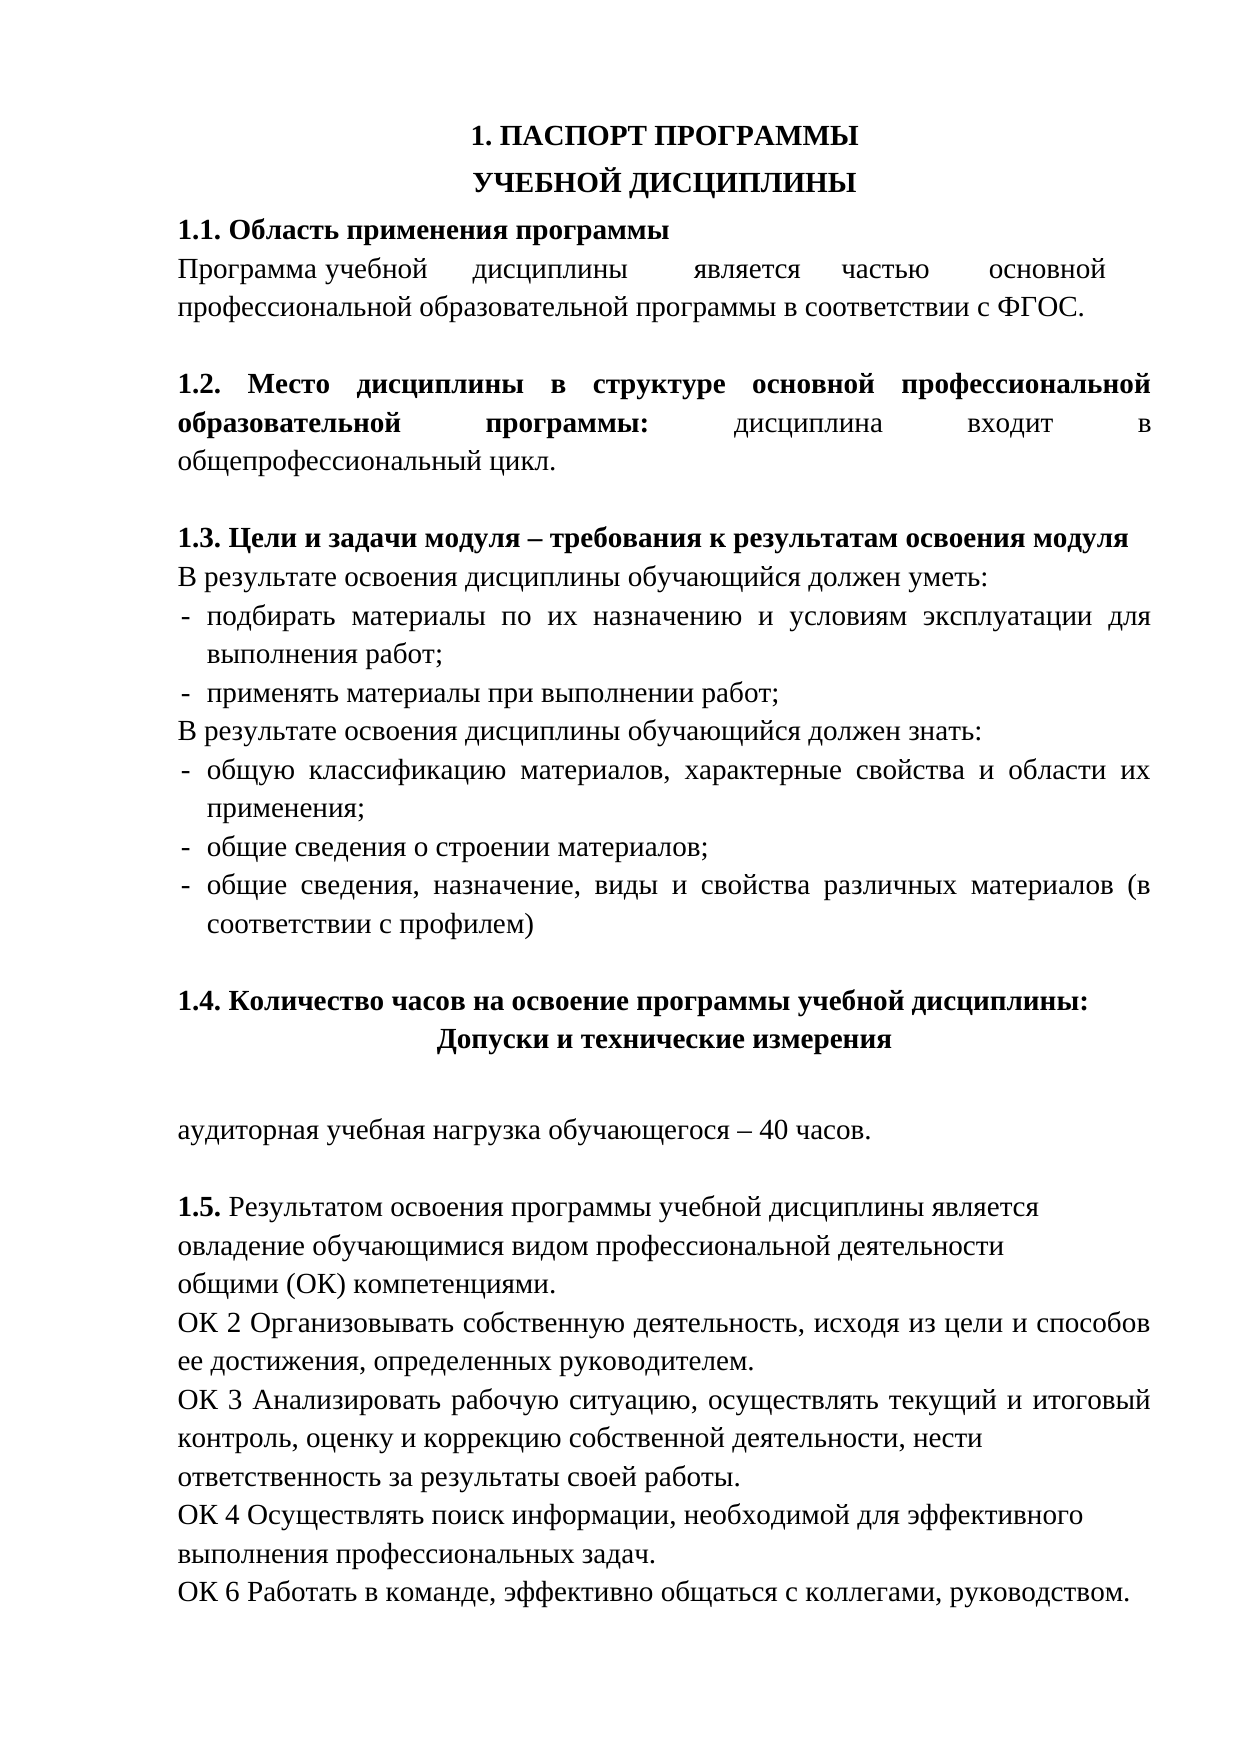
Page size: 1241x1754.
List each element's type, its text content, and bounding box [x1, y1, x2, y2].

text В результате освоения дисциплины обучающийся должен уметь: [177, 559, 1152, 593]
text В результате освоения дисциплины обучающийся должен знать: [177, 713, 1152, 747]
text аудиторная учебная нагрузка обучающегося – 40 часов. [177, 1112, 1152, 1146]
list общую классификацию материалов, характерные свойства и области их применения; [181, 752, 1152, 824]
list подбирать материалы по их назначению и условиям эксплуатации для выполнения работ; [181, 598, 1152, 670]
text 1.5. Результатом освоения программы учебной дисциплины является овладение обучающимися видом профессиональной деятельности [177, 1189, 1152, 1261]
text выполнения профессиональных задач. [177, 1536, 1152, 1569]
text 1.3. Цели и задачи модуля – требования к результатам освоения модуля [177, 521, 1152, 554]
text ОК 3 Анализировать рабочую ситуацию, осуществлять текущий и итоговый контроль, оценку и коррекцию собственной деятельности, нести [177, 1382, 1152, 1454]
text ОК 2 Организовывать собственную деятельность, исходя из цели и способов ее достижения, определенных руководителем. [177, 1305, 1152, 1377]
text 1.2. Место дисциплины в структуре основной профессиональной образовательной программы: дисциплина входит в общепрофессиональный цикл. [177, 366, 1152, 477]
text ОК 6 Работать в команде, эффективно общаться с коллегами, руководством. [177, 1574, 1152, 1608]
text ОК 4 Осуществлять поиск информации, необходимой для эффективного [177, 1497, 1152, 1531]
text 1.1. Область применения программы [177, 212, 1152, 246]
text общими (ОК) компетенциями. [177, 1266, 1152, 1300]
list общие сведения, назначение, виды и свойства различных материалов (в соответствии с профилем) [181, 867, 1152, 939]
list применять материалы при выполнении работ; [181, 675, 1152, 708]
text 1. ПАСПОРТ ПРОГРАММЫ [177, 118, 1152, 152]
text Допуски и технические измерения [177, 1022, 1152, 1055]
text ответственность за результаты своей работы. [177, 1459, 1152, 1492]
list общие сведения о строении материалов; [181, 829, 1152, 862]
text УЧЕБНОЙ ДИСЦИПЛИНЫ [177, 165, 1152, 199]
text 1.4. Количество часов на освоение программы учебной дисциплины: [177, 983, 1152, 1017]
text Программа учебной дисциплины является частью основной профессиональной образовательной программы в соответствии с ФГОС. [177, 251, 1152, 323]
